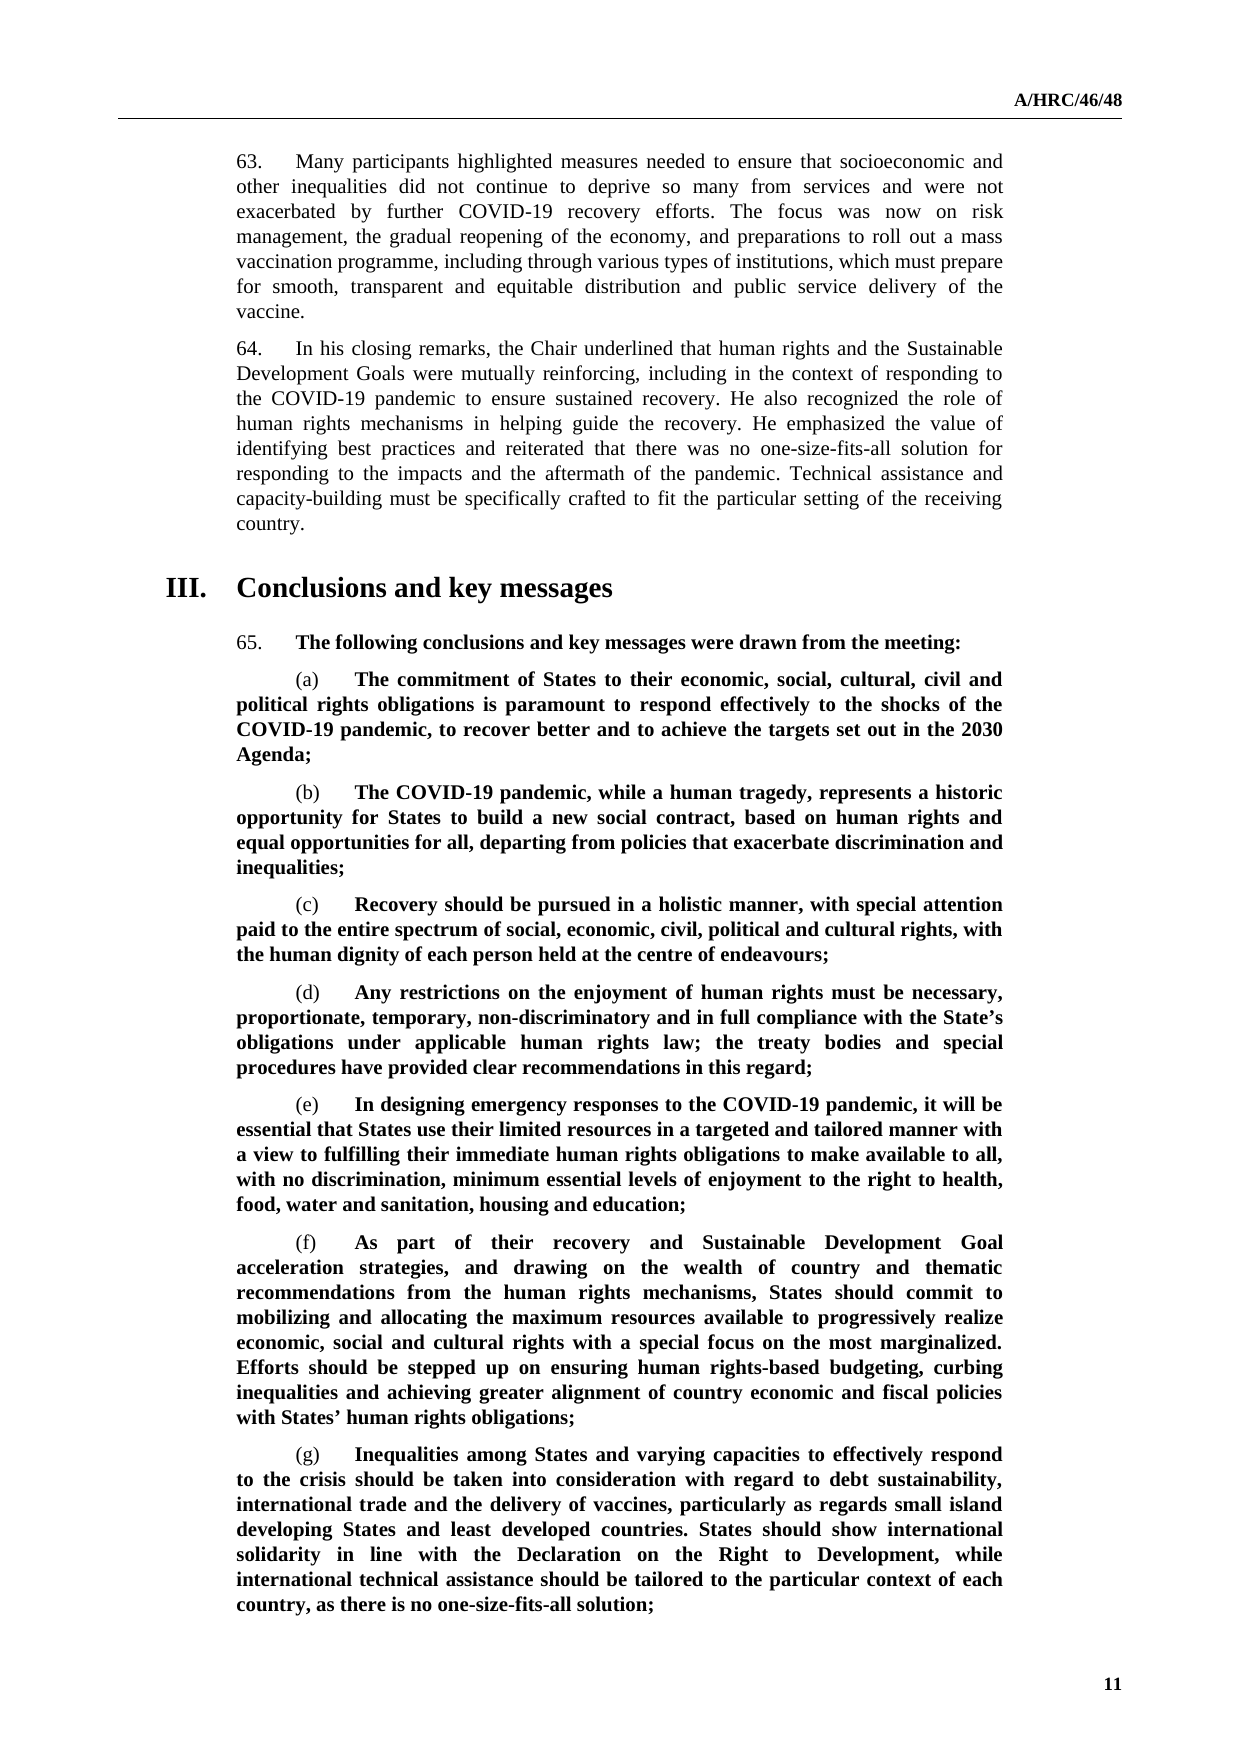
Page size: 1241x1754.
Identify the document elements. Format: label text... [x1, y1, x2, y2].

text 64. In his closing remarks, the Chair underlined that human rights and the Sustainable Development Goals were mutually reinforcing, including in the context of responding to the COVID-19 pandemic to ensure sustained recovery. He also recognized the role of human rights mechanisms in helping guide the recovery. He emphasized the value of identifying best practices and reiterated that there was no one-size-fits-all solution for responding to the impacts and the aftermath of the pandemic. Technical assistance and capacity-building must be specifically crafted to fit the particular setting of the receiving country. [236, 335, 1004, 535]
text (b) The COVID-19 pandemic, while a human tragedy, represents a historic opportunity for States to build a new social contract, based on human rights and equal opportunities for all, departing from policies that exacerbate discrimination and inequalities; [236, 779, 1004, 879]
text (d) Any restrictions on the enjoyment of human rights must be necessary, proportionate, temporary, non-discriminatory and in full compliance with the State’s obligations under applicable human rights law; the treaty bodies and special procedures have provided clear recommendations in this regard; [236, 979, 1004, 1079]
text 63. Many participants highlighted measures needed to ensure that socioeconomic and other inequalities did not continue to deprive so many from services and were not exacerbated by further COVID-19 recovery efforts. The focus was now on risk management, the gradual reopening of the economy, and preparations to roll out a mass vaccination programme, including through various types of institutions, which must prepare for smooth, transparent and equitable distribution and public service delivery of the vaccine. [236, 148, 1004, 323]
text (f) As part of their recovery and Sustainable Development Goal acceleration strategies, and drawing on the wealth of country and thematic recommendations from the human rights mechanisms, States should commit to mobilizing and allocating the maximum resources available to progressively realize economic, social and cultural rights with a special focus on the most marginalized. Efforts should be stepped up on ensuring human rights-based budgeting, curbing inequalities and achieving greater alignment of country economic and fiscal policies with States’ human rights obligations; [236, 1229, 1004, 1429]
text (a) The commitment of States to their economic, social, cultural, civil and political rights obligations is paramount to respond effectively to the shocks of the COVID-19 pandemic, to recover better and to achieve the targets set out in the 2030 Agenda; [236, 666, 1004, 766]
text (g) Inequalities among States and varying capacities to effectively respond to the crisis should be taken into consideration with regard to debt sustainability, international trade and the delivery of vaccines, particularly as regards small island developing States and least developed countries. States should show international solidarity in line with the Declaration on the Right to Development, while international technical assistance should be tailored to the particular context of each country, as there is no one-size-fits-all solution; [236, 1441, 1004, 1616]
text (e) In designing emergency responses to the COVID-19 pandemic, it will be essential that States use their limited resources in a targeted and tailored manner with a view to fulfilling their immediate human rights obligations to make available to all, with no discrimination, minimum essential levels of enjoyment to the right to health, food, water and sanitation, housing and education; [236, 1091, 1004, 1216]
text (c) Recovery should be pursued in a holistic manner, with special attention paid to the entire spectrum of social, economic, civil, political and cultural rights, with the human dignity of each person held at the centre of endeavours; [236, 891, 1004, 966]
text 65. The following conclusions and key messages were drawn from the meeting: [236, 629, 1004, 654]
text III. Conclusions and key messages [118, 573, 1004, 604]
